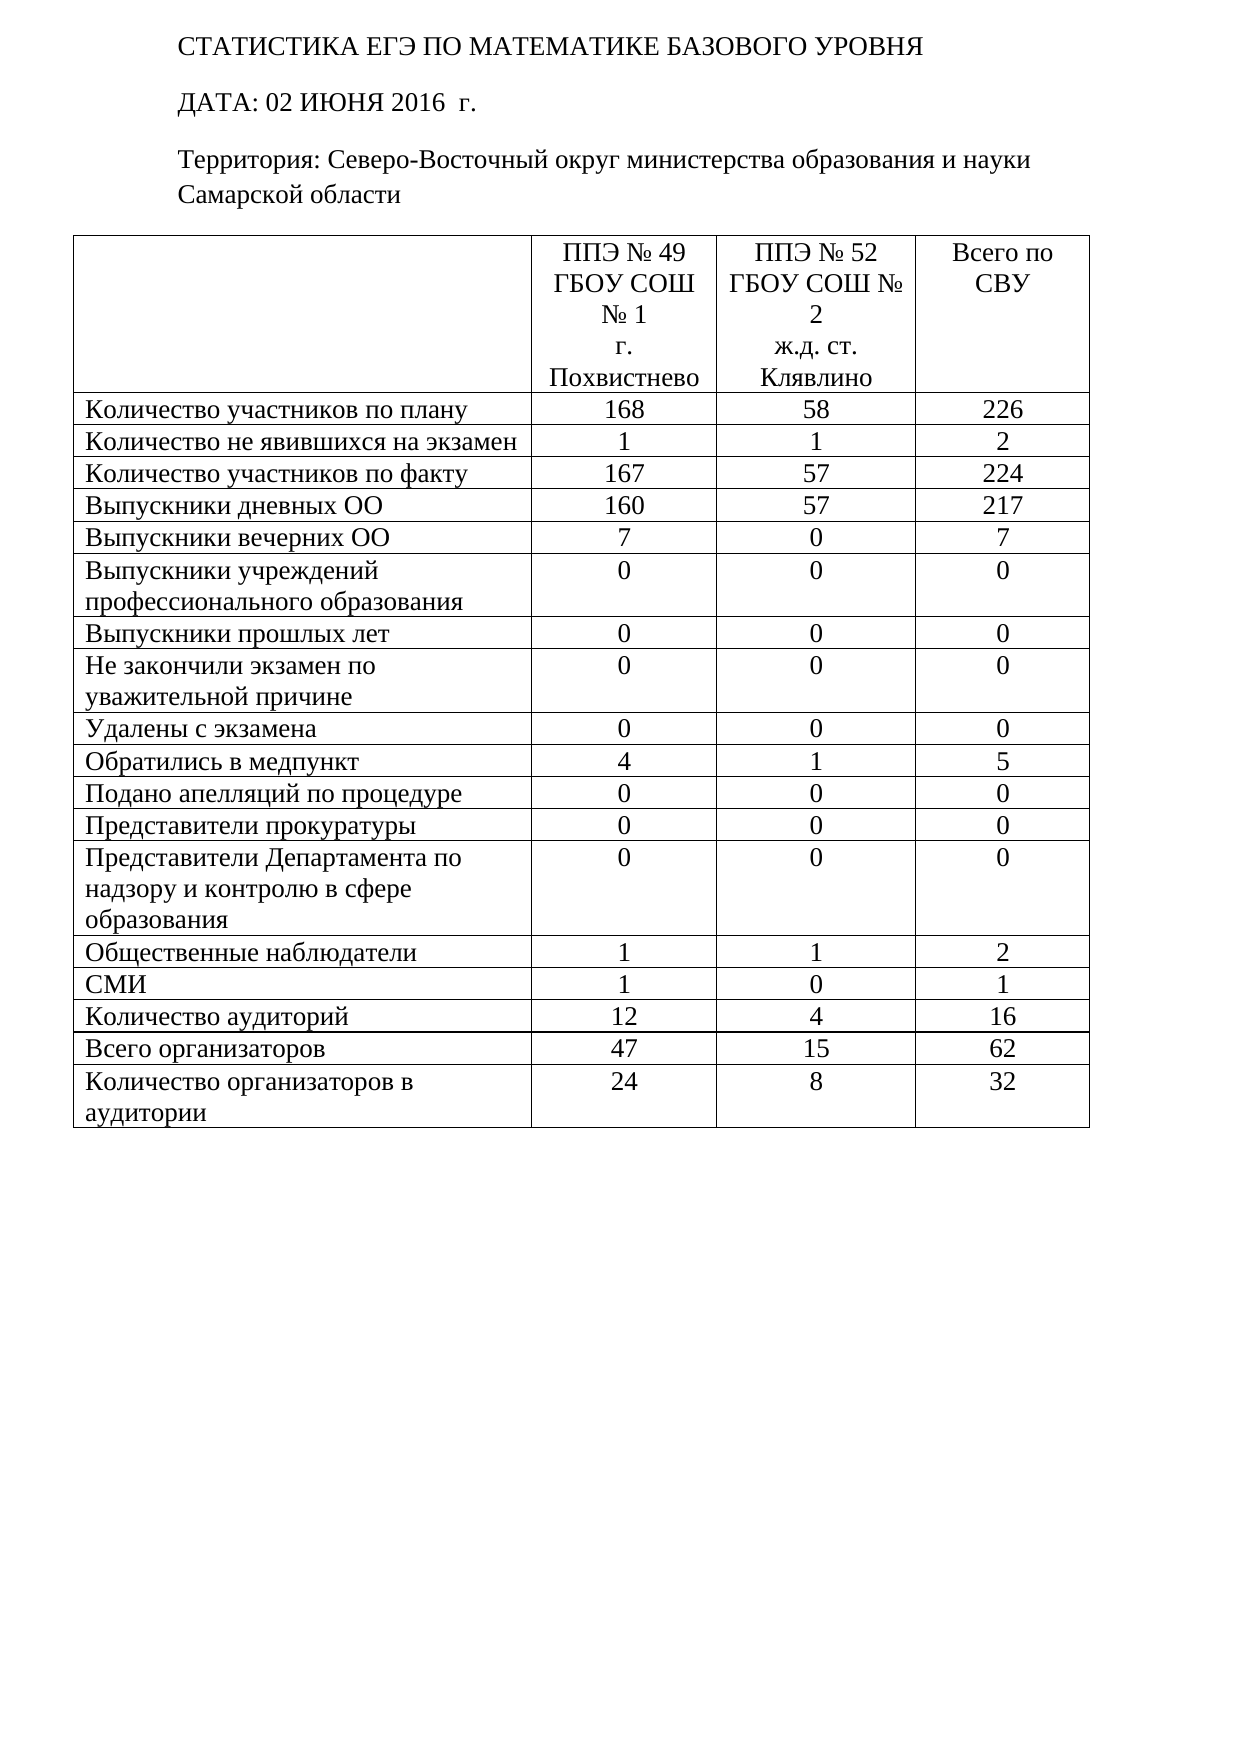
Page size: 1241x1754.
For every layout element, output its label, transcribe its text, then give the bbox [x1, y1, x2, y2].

table_cell 1 [717, 936, 915, 967]
table_cell 47 [532, 1033, 716, 1063]
table_cell Выпускники учреждений профессионального образования [74, 554, 531, 616]
table_cell 4 [717, 1000, 915, 1031]
table_cell Количество организаторов в аудитории [74, 1065, 531, 1127]
table_cell 57 [717, 457, 915, 488]
table_header ППЭ № 52 ГБОУ СОШ № 2 ж.д. ст. Клявлино [717, 236, 915, 392]
table_cell 217 [916, 489, 1089, 521]
table_cell Представители прокуратуры [74, 809, 531, 840]
table_cell 226 [916, 393, 1089, 424]
table_cell Не закончили экзамен по уважительной причине [74, 649, 531, 712]
table_cell Подано апелляций по процедуре [74, 777, 531, 808]
table_cell 57 [717, 489, 915, 521]
table_cell 0 [717, 777, 915, 808]
table_cell 0 [532, 617, 716, 648]
table_cell 0 [916, 841, 1089, 935]
table_cell 7 [532, 522, 716, 553]
table_cell 0 [717, 841, 915, 935]
table_cell 32 [916, 1065, 1089, 1127]
table_cell Выпускники вечерних ОО [74, 522, 531, 553]
table_cell 0 [916, 617, 1089, 648]
table_cell 0 [532, 713, 716, 744]
table_cell 15 [717, 1033, 915, 1063]
table_cell 0 [916, 713, 1089, 744]
table_cell 62 [916, 1033, 1089, 1063]
table_cell 2 [916, 425, 1089, 456]
table_cell 160 [532, 489, 716, 521]
table_header Всего по СВУ [916, 236, 1089, 392]
table_cell 1 [532, 968, 716, 999]
text Территория: Северо-Восточный округ министерства образования и науки Самарской области [177, 143, 1152, 209]
text СТАТИСТИКА ЕГЭ ПО МАТЕМАТИКЕ БАЗОВОГО УРОВНЯ [177, 29, 1152, 61]
table_cell СМИ [74, 968, 531, 999]
table_cell 12 [532, 1000, 716, 1031]
table_cell 167 [532, 457, 716, 488]
table_cell Выпускники дневных ОО [74, 489, 531, 521]
table_cell 0 [717, 617, 915, 648]
table_header ППЭ № 49 ГБОУ СОШ № 1 г. Похвистнево [532, 236, 716, 392]
table_cell 168 [532, 393, 716, 424]
table_cell 5 [916, 745, 1089, 776]
table_cell 16 [916, 1000, 1089, 1031]
table_cell Количество не явившихся на экзамен [74, 425, 531, 456]
table_cell 0 [717, 649, 915, 712]
table_cell 4 [532, 745, 716, 776]
table_cell 1 [717, 745, 915, 776]
table_cell 0 [717, 968, 915, 999]
table_cell 58 [717, 393, 915, 424]
table_cell 1 [532, 936, 716, 967]
table_cell 1 [717, 425, 915, 456]
table_cell 8 [717, 1065, 915, 1127]
table_cell 24 [532, 1065, 716, 1127]
table_cell 2 [916, 936, 1089, 967]
table_cell 0 [916, 554, 1089, 616]
table_cell Количество участников по плану [74, 393, 531, 424]
table_cell 0 [532, 649, 716, 712]
table_cell 1 [916, 968, 1089, 999]
table_cell 0 [916, 809, 1089, 840]
table_cell 0 [532, 777, 716, 808]
text ДАТА: 02 ИЮНЯ 2016 г. [177, 86, 1152, 117]
table_cell Представители Департамента по надзору и контролю в сфере образования [74, 841, 531, 935]
table_cell Обратились в медпункт [74, 745, 531, 776]
table_cell Выпускники прошлых лет [74, 617, 531, 648]
table_cell Всего организаторов [74, 1033, 531, 1063]
table_cell 0 [916, 649, 1089, 712]
table_cell 0 [717, 554, 915, 616]
table_cell 1 [532, 425, 716, 456]
table_cell 7 [916, 522, 1089, 553]
table_cell Удалены с экзамена [74, 713, 531, 744]
table_cell 0 [717, 522, 915, 553]
table_cell 0 [717, 713, 915, 744]
table_cell Общественные наблюдатели [74, 936, 531, 967]
table_cell 0 [532, 809, 716, 840]
table_cell 0 [916, 777, 1089, 808]
table_cell 0 [532, 841, 716, 935]
table_cell 0 [532, 554, 716, 616]
table_cell Количество аудиторий [74, 1000, 531, 1031]
table_cell Количество участников по факту [74, 457, 531, 488]
table_cell 224 [916, 457, 1089, 488]
table_cell 0 [717, 809, 915, 840]
table_header [74, 236, 531, 392]
